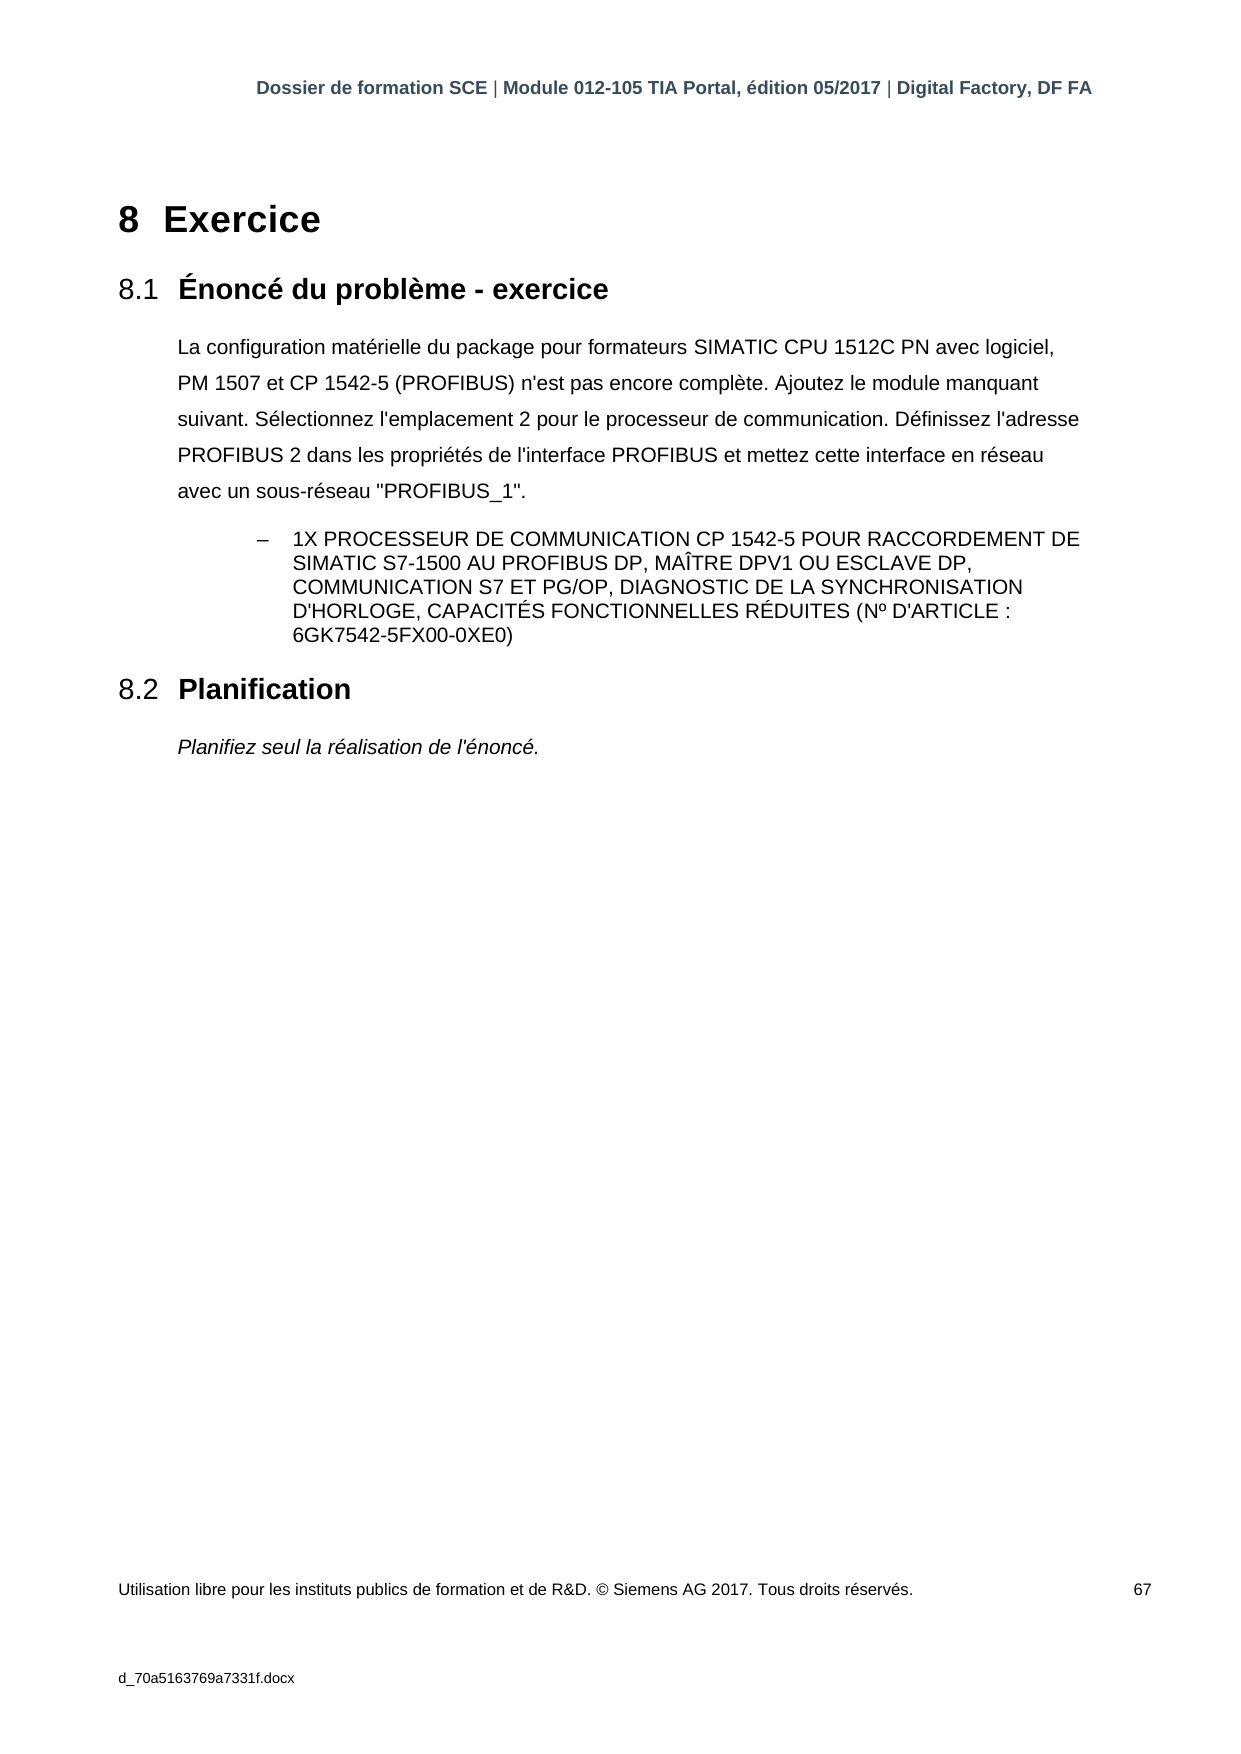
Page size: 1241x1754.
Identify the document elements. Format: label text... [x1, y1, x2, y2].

subtitle Planification [118, 672, 1092, 706]
text 1X PROCESSEUR DE COMMUNICATION CP 1542-5 POUR RACCORDEMENT DE SIMATIC S7-1500 AU PROFIBUS DP, MAÎTRE DPV1 OU ESCLAVE DP, COMMUNICATION S7 ET PG/OP, DIAGNOSTIC DE LA SYNCHRONISATION D'HORLOGE, CAPACITÉS FONCTIONNELLES RÉDUITES (nº d'article : 6GK7542-5FX00-0XE0) [257, 527, 1092, 647]
text La configuration matérielle du package pour formateurs SIMATIC CPU 1512C PN avec logiciel, PM 1507 et CP 1542-5 (PROFIBUS) n'est pas encore complète. Ajoutez le module manquant suivant. Sélectionnez l'emplacement 2 pour le processeur de communication. Définissez l'adresse PROFIBUS 2 dans les propriétés de l'interface PROFIBUS et mettez cette interface en réseau avec un sous-réseau "PROFIBUS_1". [177, 335, 1092, 503]
text Planifiez seul la réalisation de l'énoncé. [177, 735, 1092, 759]
subtitle Énoncé du problème - exercice [118, 272, 1092, 306]
subtitle Exercice [118, 198, 1092, 241]
